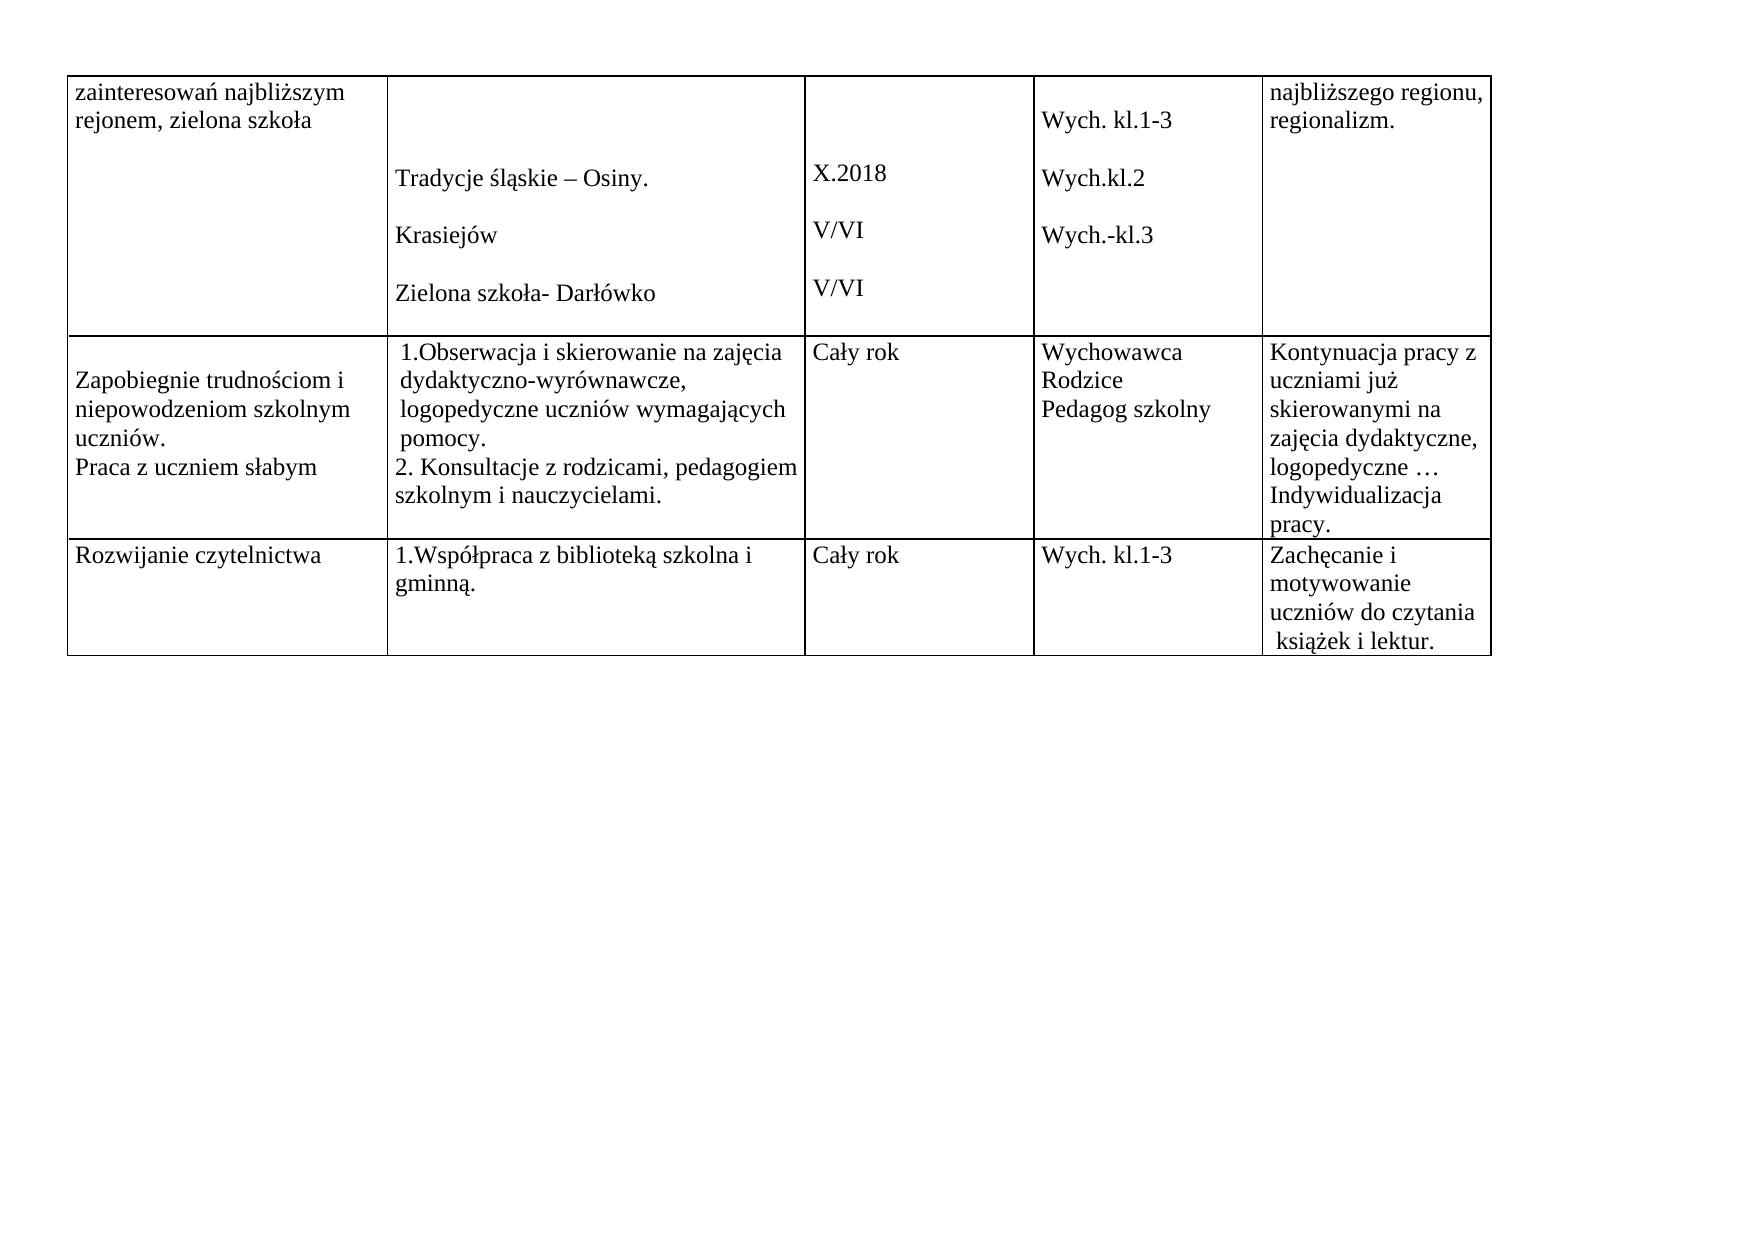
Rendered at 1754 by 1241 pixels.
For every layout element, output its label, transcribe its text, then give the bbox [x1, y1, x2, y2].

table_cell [388, 77, 804, 335]
table_cell Zapobiegnie trudnościom i niepowodzeniom szkolnym uczniów. Praca z uczniem słabym [68, 336, 387, 538]
table_cell 1.Współpraca z biblioteką szkolna i gminną. [388, 540, 804, 655]
table_cell Zachęcanie i motywowanie uczniów do czytania książek i lektur. [1263, 540, 1490, 655]
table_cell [1263, 77, 1490, 335]
table_cell Kontynuacja pracy z uczniami już skierowanymi na zajęcia dydaktyczne, logopedyczne … Indywidualizacja pracy. [1263, 337, 1490, 538]
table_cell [1035, 77, 1262, 335]
table_cell 1.Obserwacja i skierowanie na zajęcia dydaktyczno-wyrównawcze, logopedyczne uczniów wymagających pomocy. 2. Konsultacje z rodzicami, pedagogiem szkolnym i nauczycielami. [388, 337, 804, 538]
table_cell Wych. kl.1-3 [1035, 540, 1262, 655]
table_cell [806, 77, 1033, 335]
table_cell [68, 77, 387, 335]
table_cell Cały rok [806, 540, 1033, 655]
table_cell Cały rok [806, 337, 1033, 538]
table_cell Wychowawca Rodzice Pedagog szkolny [1035, 337, 1262, 538]
table_cell Rozwijanie czytelnictwa [68, 539, 387, 655]
